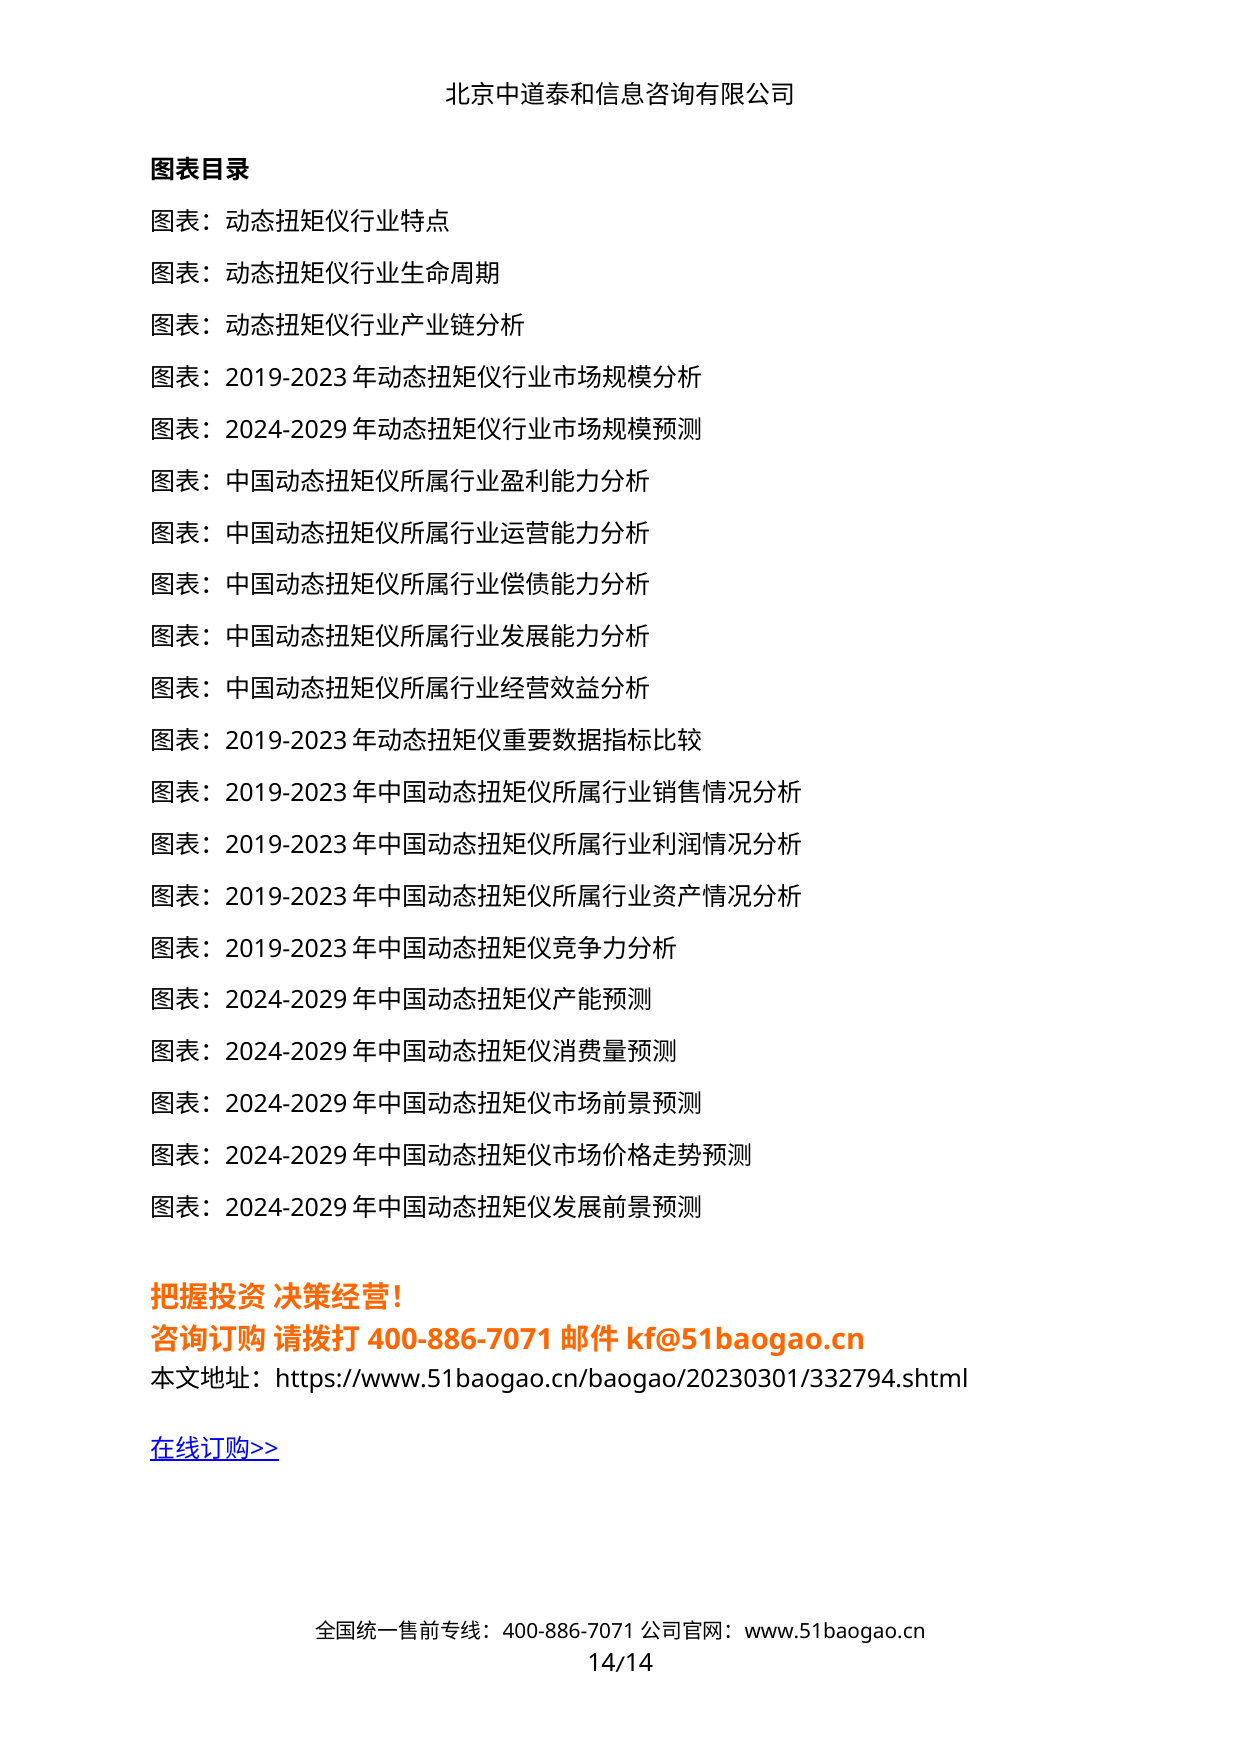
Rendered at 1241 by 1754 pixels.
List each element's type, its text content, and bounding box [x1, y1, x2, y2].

text 图表：2024-2029年中国动态扭矩仪产能预测 [150, 980, 1090, 1016]
text 在线订购>> [150, 1394, 1090, 1465]
text 图表：2019-2023年动态扭矩仪行业市场规模分析 [150, 357, 1090, 394]
text 图表：2019-2023年中国动态扭矩仪所属行业销售情况分析 [150, 772, 1090, 809]
text 图表：2019-2023年动态扭矩仪重要数据指标比较 [150, 721, 1090, 757]
text 把握投资 决策经营！咨询订购 请拨打 400-886-7071 邮件 kf@51baogao.cn本文地址：https://www.51baogao.cn/baogao/20230301/332794.shtml [150, 1239, 1090, 1394]
text 图表：中国动态扭矩仪所属行业经营效益分析 [150, 669, 1090, 705]
text 图表：2019-2023年中国动态扭矩仪竞争力分析 [150, 928, 1090, 964]
text 图表：2024-2029年动态扭矩仪行业市场规模预测 [150, 409, 1090, 446]
text 图表目录 [150, 150, 1090, 186]
text 图表：中国动态扭矩仪所属行业运营能力分析 [150, 513, 1090, 549]
text 图表：中国动态扭矩仪所属行业偿债能力分析 [150, 565, 1090, 601]
text 图表：2024-2029年中国动态扭矩仪消费量预测 [150, 1032, 1090, 1068]
text 图表：2024-2029年中国动态扭矩仪发展前景预测 [150, 1187, 1090, 1224]
text 图表：动态扭矩仪行业生命周期 [150, 254, 1090, 290]
text 图表：中国动态扭矩仪所属行业盈利能力分析 [150, 461, 1090, 497]
text 图表：中国动态扭矩仪所属行业发展能力分析 [150, 617, 1090, 653]
text 图表：2019-2023年中国动态扭矩仪所属行业利润情况分析 [150, 824, 1090, 861]
text 图表：2019-2023年中国动态扭矩仪所属行业资产情况分析 [150, 876, 1090, 912]
text 图表：2024-2029年中国动态扭矩仪市场价格走势预测 [150, 1136, 1090, 1172]
text 图表：动态扭矩仪行业特点 [150, 202, 1090, 238]
text 图表：动态扭矩仪行业产业链分析 [150, 306, 1090, 342]
text 图表：2024-2029年中国动态扭矩仪市场前景预测 [150, 1084, 1090, 1120]
